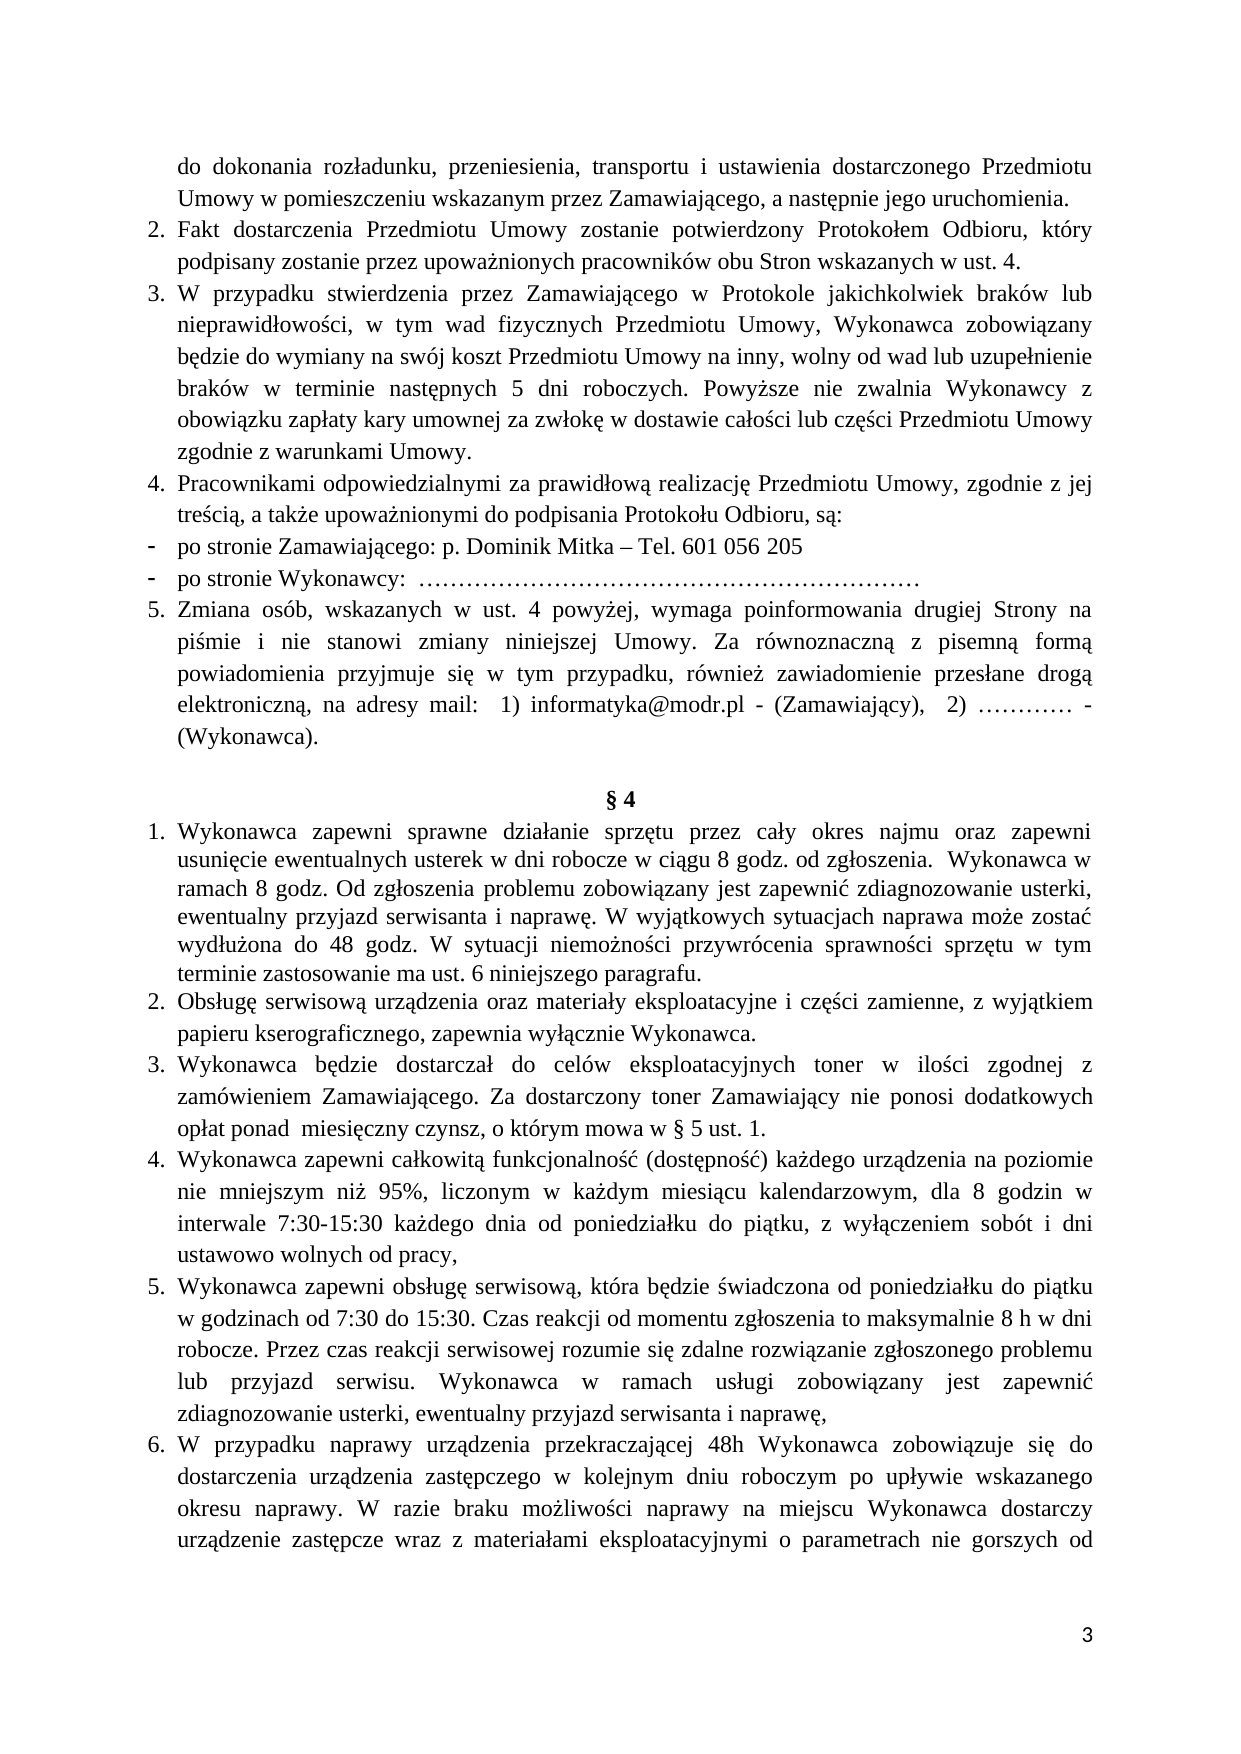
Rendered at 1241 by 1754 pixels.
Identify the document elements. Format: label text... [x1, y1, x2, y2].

list po stronie Zamawiającego: p. Dominik Mitka – Tel. 601 056 205 [147, 532, 1094, 559]
list Zmiana osób, wskazanych w ust. 4 powyżej, wymaga poinformowania drugiej Strony na piśmie i nie stanowi zmiany niniejszej Umowy. Za równoznaczną z pisemną formą powiadomienia przyjmuje się w tym przypadku, również zawiadomienie przesłane drogą elektroniczną, na adresy mail: 1) informatyka@modr.pl - (Zamawiający), 2) ………… - (Wykonawca). [147, 595, 1094, 749]
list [147, 152, 1094, 211]
list Fakt dostarczenia Przedmiotu Umowy zostanie potwierdzony Protokołem Odbioru, który podpisany zostanie przez upoważnionych pracowników obu Stron wskazanych w ust. 4. [147, 215, 1094, 274]
list Wykonawca będzie dostarczał do celów eksploatacyjnych toner w ilości zgodnej z zamówieniem Zamawiającego. Za dostarczony toner Zamawiający nie ponosi dodatkowych opłat ponad miesięczny czynsz, o którym mowa w § 5 ust. 1. [147, 1050, 1094, 1141]
list Pracownikami odpowiedzialnymi za prawidłową realizację Przedmiotu Umowy, zgodnie z jej treścią, a także upoważnionymi do podpisania Protokołu Odbioru, są: [147, 469, 1094, 528]
list Wykonawca zapewni całkowitą funkcjonalność (dostępność) każdego urządzenia na poziomie nie mniejszym niż 95%, liczonym w każdym miesiącu kalendarzowym, dla 8 godzin w interwale 7:30-15:30 każdego dnia od poniedziałku do piątku, z wyłączeniem sobót i dni ustawowo wolnych od pracy, [147, 1145, 1094, 1268]
list W przypadku stwierdzenia przez Zamawiającego w Protokole jakichkolwiek braków lub nieprawidłowości, w tym wad fizycznych Przedmiotu Umowy, Wykonawca zobowiązany będzie do wymiany na swój koszt Przedmiotu Umowy na inny, wolny od wad lub uzupełnienie braków w terminie następnych 5 dni roboczych. Powyższe nie zwalnia Wykonawcy z obowiązku zapłaty kary umownej za zwłokę w dostawie całości lub części Przedmiotu Umowy zgodnie z warunkami Umowy. [147, 279, 1094, 464]
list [147, 1430, 1094, 1553]
list Wykonawca zapewni obsługę serwisową, która będzie świadczona od poniedziałku do piątku w godzinach od 7:30 do 15:30. Czas reakcji od momentu zgłoszenia to maksymalnie 8 h w dni robocze. Przez czas reakcji serwisowej rozumie się zdalne rozwiązanie zgłoszonego problemu lub przyjazd serwisu. Wykonawca w ramach usługi zobowiązany jest zapewnić zdiagnozowanie usterki, ewentualny przyjazd serwisanta i naprawę, [147, 1272, 1094, 1426]
list po stronie Wykonawcy: ……………………………………………………… [147, 564, 1094, 591]
list Obsługę serwisową urządzenia oraz materiały eksploatacyjne i części zamienne, z wyjątkiem papieru kserograficznego, zapewnia wyłącznie Wykonawca. [147, 987, 1094, 1046]
list Wykonawca zapewni sprawne działanie sprzętu przez cały okres najmu oraz zapewni usunięcie ewentualnych usterek w dni robocze w ciągu 8 godz. od zgłoszenia. Wykonawca w ramach 8 godz. Od zgłoszenia problemu zobowiązany jest zapewnić zdiagnozowanie usterki, ewentualny przyjazd serwisanta i naprawę. W wyjątkowych sytuacjach naprawa może zostać wydłużona do 48 godz. W sytuacji niemożności przywrócenia sprawności sprzętu w tym terminie zastosowanie ma ust. 6 niniejszego paragrafu. [147, 817, 1093, 986]
text § 4 [146, 785, 1094, 813]
